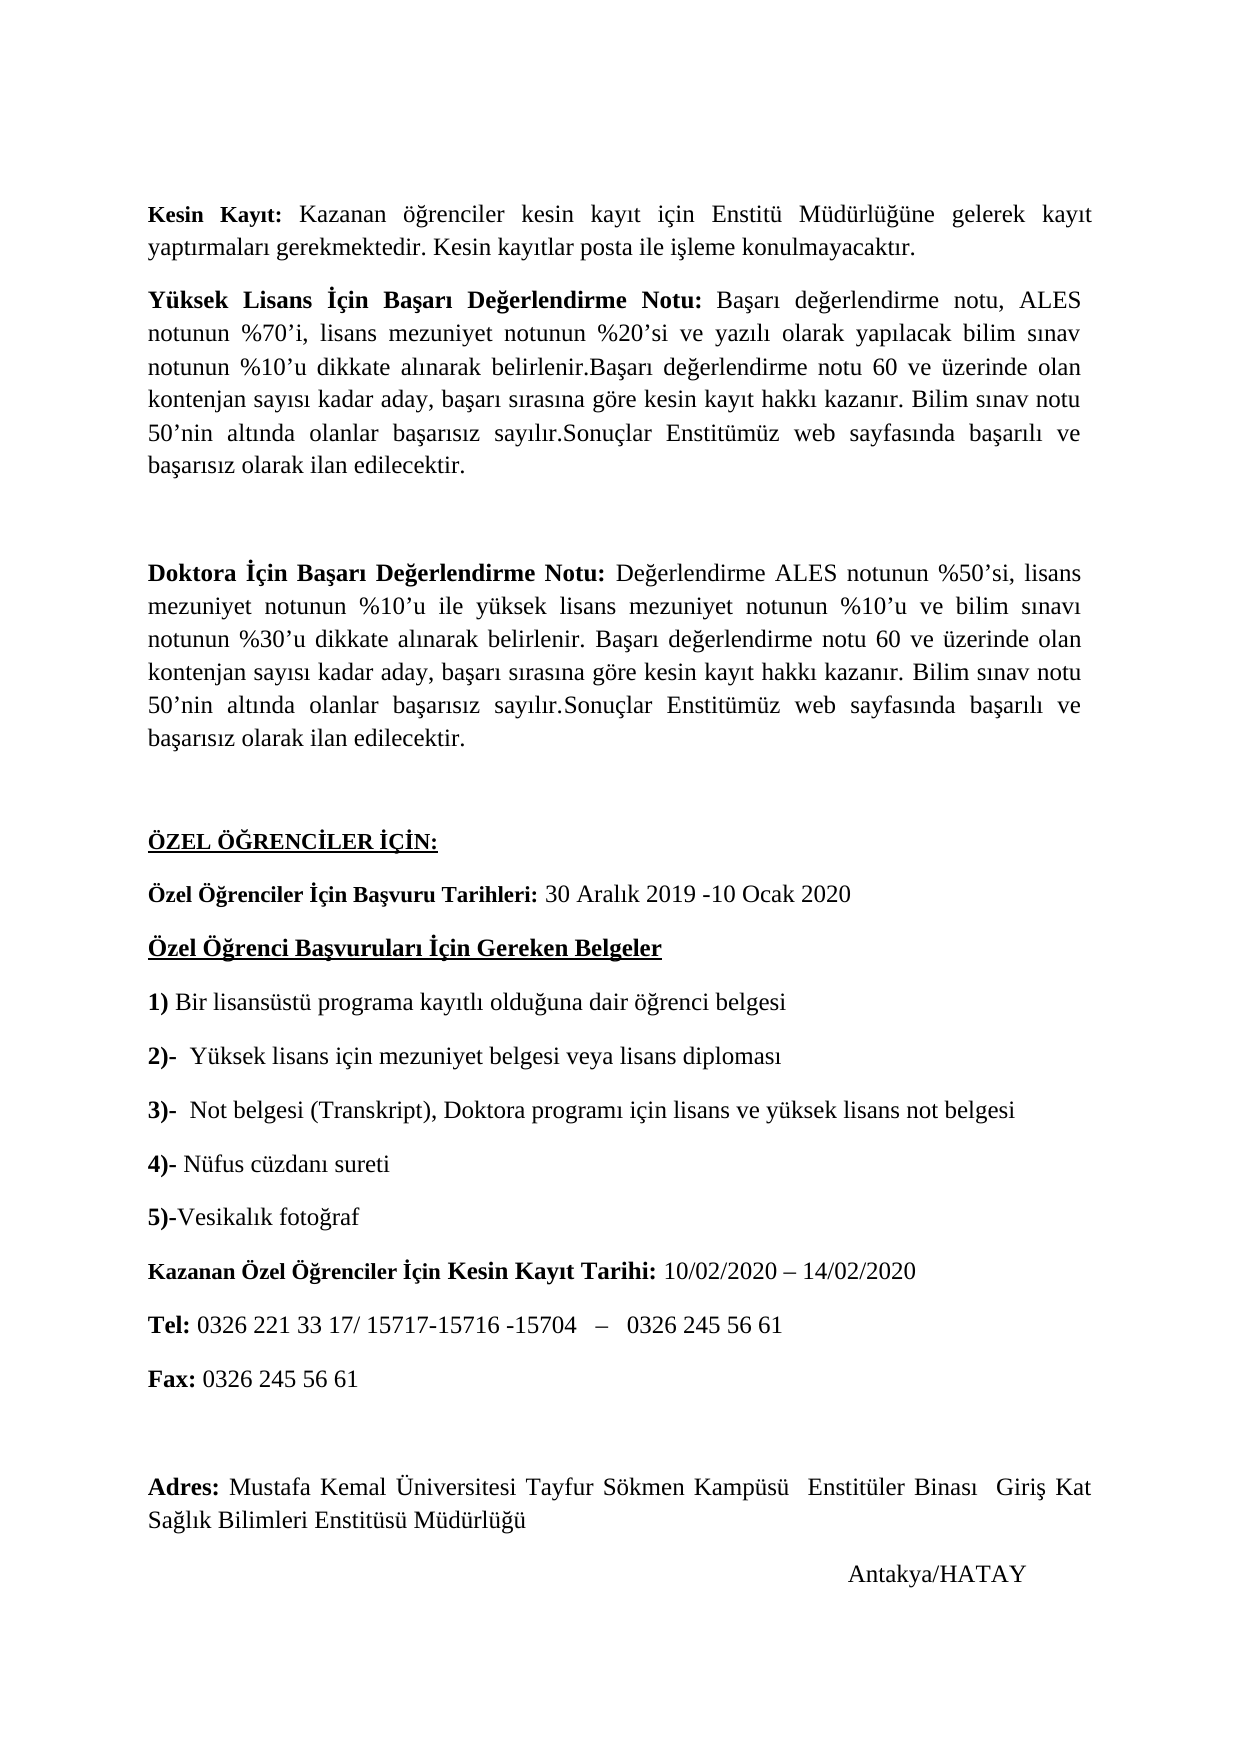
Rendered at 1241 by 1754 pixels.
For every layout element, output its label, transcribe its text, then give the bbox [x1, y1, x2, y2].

text ÖZEL ÖĞRENCİLER İÇİN: [148, 828, 1093, 855]
text Antakya/HATAY [148, 1559, 1093, 1587]
text 3)- Not belgesi (Transkript), Doktora programı için lisans ve yüksek lisans not belgesi [148, 1095, 1093, 1123]
text Tel: 0326 221 33 17/ 15717-15716 -15704 – 0326 245 56 61 [148, 1310, 1093, 1339]
text Doktora İçin Başarı Değerlendirme Notu: Değerlendirme ALES notunun %50’si, lisans mezuniyet notunun %10’u ile yüksek lisans mezuniyet notunun %10’u ve bilim sınavı notunun %30’u dikkate alınarak belirlenir. Başarı değerlendirme notu 60 ve üzerinde olan kontenjan sayısı kadar aday, başarı sırasına göre kesin kayıt hakkı kazanır. Bilim sınav notu 50’nin altında olanlar başarısız sayılır.Sonuçlar Enstitümüz web sayfasında başarılı ve başarısız olarak ilan edilecektir. [148, 558, 1082, 752]
text Kazanan Özel Öğrenciler İçin Kesin Kayıt Tarihi: 10/02/2020 – 14/02/2020 [148, 1256, 1093, 1285]
text 2)- Yüksek lisans için mezuniyet belgesi veya lisans diploması [148, 1041, 1093, 1070]
text Fax: 0326 245 56 61 [148, 1364, 1093, 1393]
text 5)-Vesikalık fotoğraf [148, 1202, 1093, 1231]
text 4)- Nüfus cüzdanı sureti [148, 1149, 1093, 1177]
text 1) Bir lisansüstü programa kayıtlı olduğuna dair öğrenci belgesi [148, 987, 1093, 1016]
text Kesin Kayıt: Kazanan öğrenciler kesin kayıt için Enstitü Müdürlüğüne gelerek kayıt yaptırmaları gerekmektedir. Kesin kayıtlar posta ile işleme konulmayacaktır. [148, 199, 1093, 260]
text Özel Öğrenciler İçin Başvuru Tarihleri: 30 Aralık 2019 -10 Ocak 2020 [148, 879, 1093, 908]
text Adres: Mustafa Kemal Üniversitesi Tayfur Sökmen Kampüsü Enstitüler Binası Giriş Kat Sağlık Bilimleri Enstitüsü Müdürlüğü [148, 1472, 1093, 1533]
text Yüksek Lisans İçin Başarı Değerlendirme Notu: Başarı değerlendirme notu, ALES notunun %70’i, lisans mezuniyet notunun %20’si ve yazılı olarak yapılacak bilim sınav notunun %10’u dikkate alınarak belirlenir.Başarı değerlendirme notu 60 ve üzerinde olan kontenjan sayısı kadar aday, başarı sırasına göre kesin kayıt hakkı kazanır. Bilim sınav notu 50’nin altında olanlar başarısız sayılır.Sonuçlar Enstitümüz web sayfasında başarılı ve başarısız olarak ilan edilecektir. [148, 286, 1082, 479]
text Özel Öğrenci Başvuruları İçin Gereken Belgeler [148, 933, 1093, 962]
